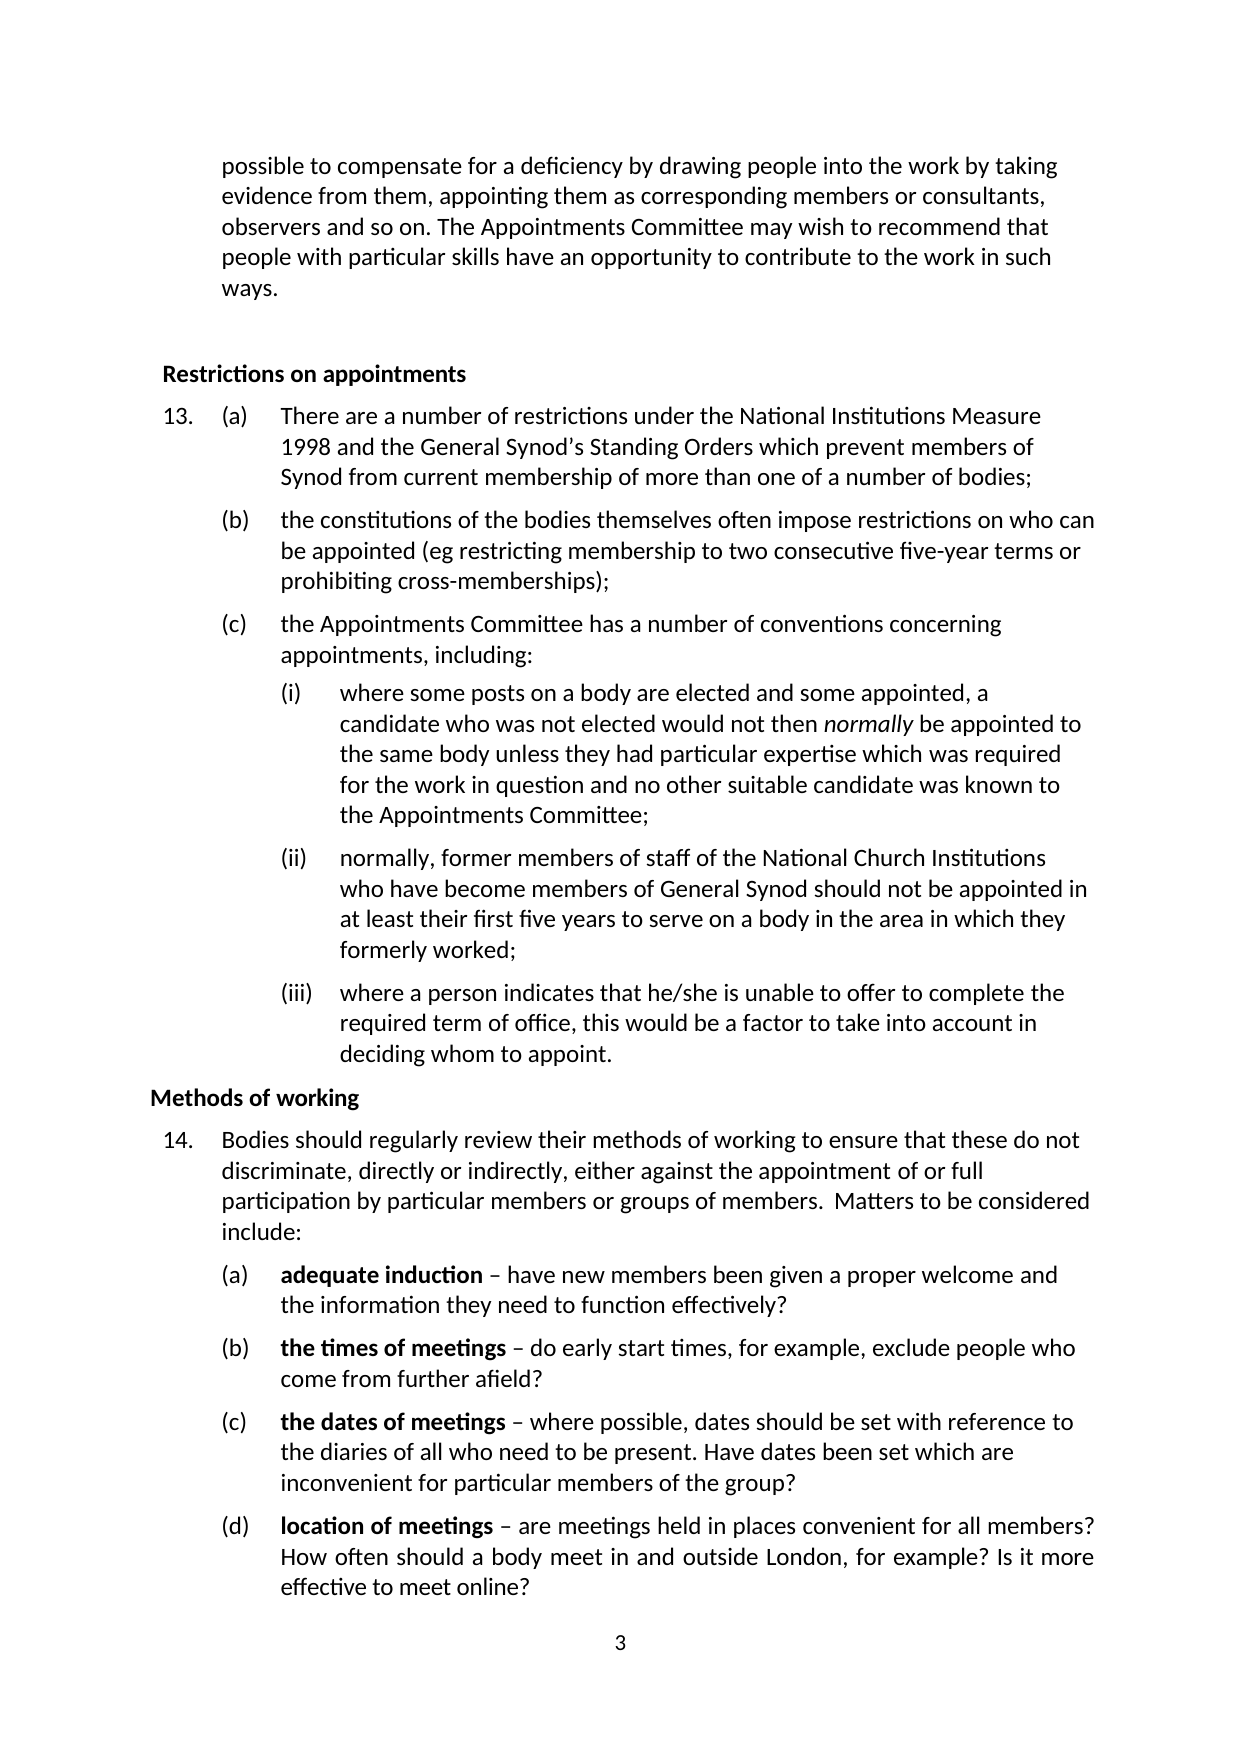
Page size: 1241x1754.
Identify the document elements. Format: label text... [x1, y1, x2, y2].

list the constitutions of the bodies themselves often impose restrictions on who can be appointed (eg restricting membership to two consecutive five-year terms or prohibiting cross-memberships); [221, 504, 1095, 596]
list (a) There are a number of restrictions under the National Institutions Measure 1998 and the General Synod’s Standing Orders which prevent members of Synod from current membership of more than one of a number of bodies; [162, 401, 1095, 492]
list the Appointments Committee has a number of conventions concerning appointments, including: [221, 609, 1095, 670]
list Bodies should regularly review their methods of working to ensure that these do not discriminate, directly or indirectly, either against the appointment of or full participation by particular members or groups of members. Matters to be considered include: [162, 1124, 1095, 1246]
list location of meetings – are meetings held in places convenient for all members? How often should a body meet in and outside London, for example? Is it more effective to meet online? [221, 1510, 1095, 1602]
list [162, 150, 1095, 303]
list normally, former members of staff of the National Church Institutions who have become members of General Synod should not be appointed in at least their first five years to serve on a body in the area in which they formerly worked; [280, 843, 1095, 965]
subtitle Restrictions on appointments [162, 358, 1090, 389]
list adequate induction – have new members been given a proper welcome and the information they need to function effectively? [221, 1259, 1095, 1320]
list the times of meetings – do early start times, for example, exclude people who come from further afield? [221, 1332, 1095, 1393]
list the dates of meetings – where possible, dates should be set with reference to the diaries of all who need to be present. Have dates been set which are inconvenient for particular members of the group? [221, 1406, 1095, 1497]
list where some posts on a body are elected and some appointed, a candidate who was not elected would not then normally be appointed to the same body unless they had particular expertise which was required for the work in question and no other suitable candidate was known to the Appointments Committee; [280, 677, 1095, 830]
list where a person indicates that he/she is unable to offer to complete the required term of office, this would be a factor to take into account in deciding whom to appoint. [280, 977, 1095, 1069]
subtitle Methods of working [150, 1082, 1090, 1112]
